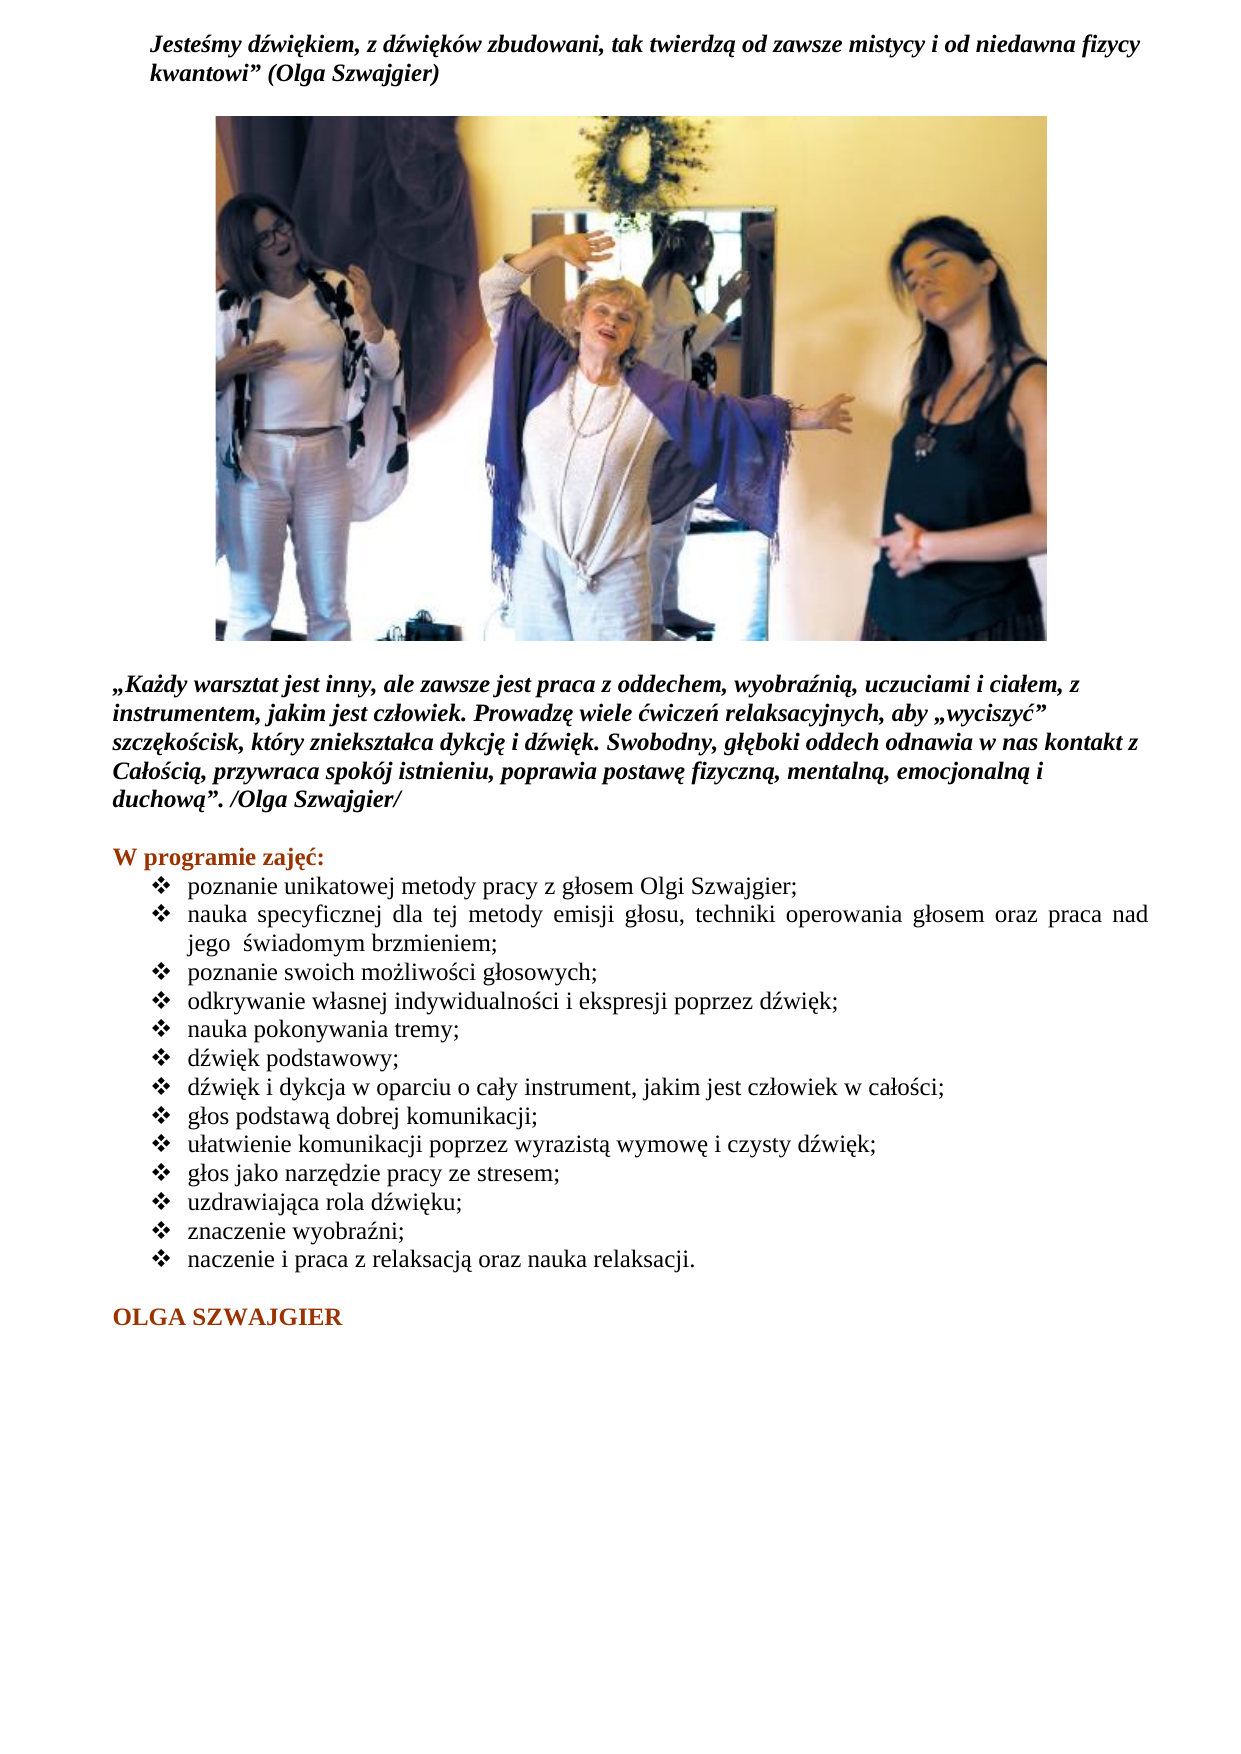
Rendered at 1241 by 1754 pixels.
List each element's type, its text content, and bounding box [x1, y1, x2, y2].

list poznanie swoich możliwości głosowych; [150, 957, 1150, 986]
list dźwięk podstawowy; [150, 1043, 1150, 1072]
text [150, 29, 1150, 87]
list odkrywanie własnej indywidualności i ekspresji poprzez dźwięk; [150, 986, 1150, 1014]
list ułatwienie komunikacji poprzez wyrazistą wymowę i czysty dźwięk; [150, 1129, 1150, 1158]
list poznanie unikatowej metody pracy z głosem Olgi Szwajgier; [150, 871, 1150, 899]
text W programie zajęć: [112, 842, 1150, 871]
subtitle OLGA SZWAJGIER [112, 1302, 1165, 1331]
list dźwięk i dykcja w oparciu o cały instrument, jakim jest człowiek w całości; [150, 1072, 1150, 1101]
list znaczenie wyobraźni; [150, 1216, 1150, 1244]
list głos podstawą dobrej komunikacji; [150, 1101, 1150, 1129]
list głos jako narzędzie pracy ze stresem; [150, 1158, 1150, 1187]
list naczenie i praca z relaksacją oraz nauka relaksacji. [150, 1244, 1150, 1273]
list nauka pokonywania tremy; [150, 1014, 1150, 1043]
text „Każdy warsztat jest inny, ale zawsze jest praca z oddechem, wyobraźnią, uczuciami i ciałem, z instrumentem, jakim jest człowiek. Prowadzę wiele ćwiczeń relaksacyjnych, aby „wyciszyć” szczękościsk, który zniekształca dykcję i dźwięk. Swobodny, głęboki oddech odnawia w nas kontakt z Całością, przywraca spokój istnieniu, poprawia postawę fizyczną, mentalną, emocjonalną i duchową”. /Olga Szwajgier/ [112, 669, 1150, 813]
picture [215, 116, 1047, 641]
list nauka specyficznej dla tej metody emisji głosu, techniki operowania głosem oraz praca nad jego świadomym brzmieniem; [150, 899, 1150, 957]
list uzdrawiająca rola dźwięku; [150, 1187, 1150, 1216]
